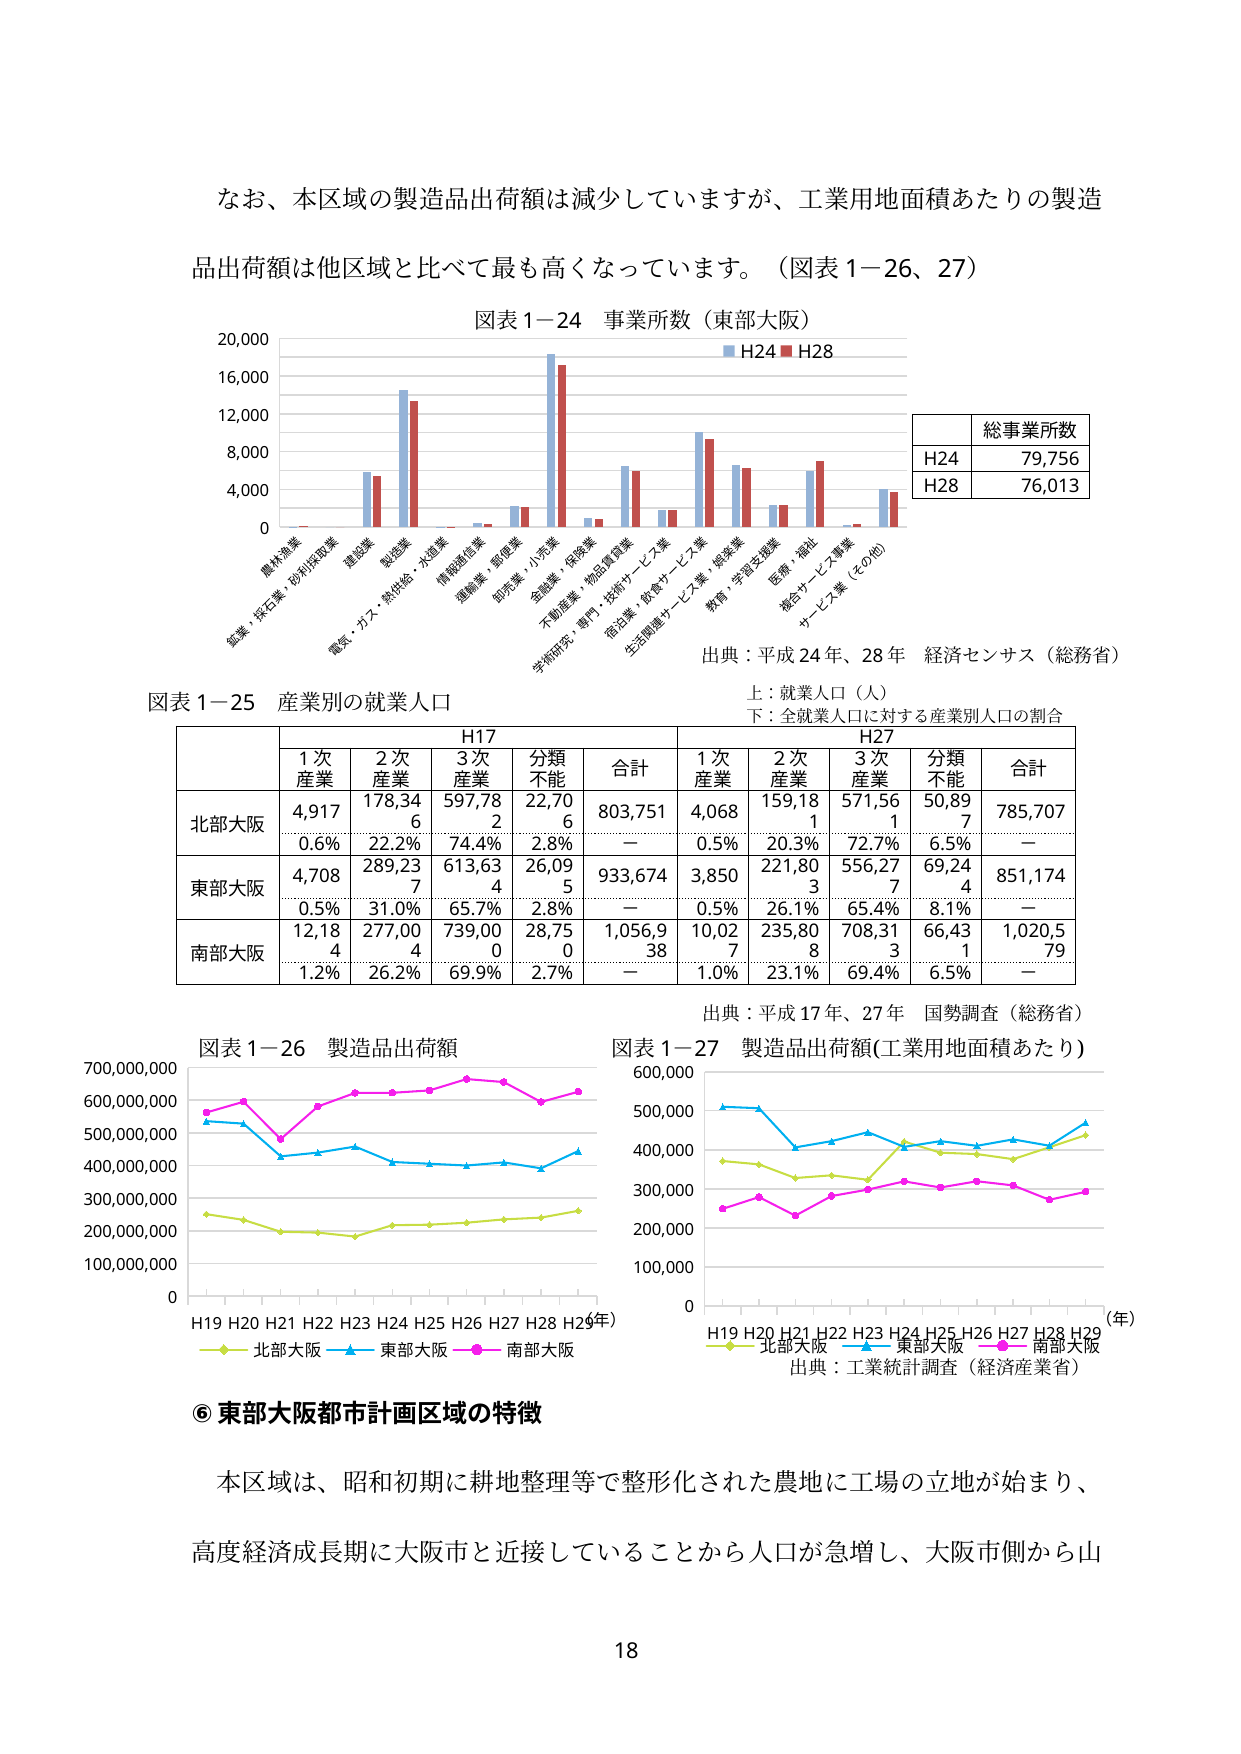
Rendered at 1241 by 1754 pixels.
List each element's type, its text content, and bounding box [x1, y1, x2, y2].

table_cell 0.6% [280, 833, 350, 855]
table_cell 277,004 [351, 920, 431, 962]
table_cell 22.2% [351, 833, 431, 855]
table_cell 0.5% [280, 898, 350, 919]
table_cell H24 [913, 446, 971, 471]
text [191, 1446, 1104, 1585]
table_header 総事業所数 [972, 415, 1089, 445]
table_cell 159,181 [749, 791, 829, 833]
text なお、本区域の製造品出荷額は減少していますが、工業用地面積あたりの製造品出荷額は他区域と比べて最も高くなっています。（図表1－26、27） [191, 163, 1104, 302]
table_cell 2.8% [513, 833, 583, 855]
table_cell 933,674 [584, 856, 677, 897]
table_cell 1.2% [280, 962, 350, 984]
table_cell 28,750 [513, 920, 583, 962]
table_cell － [584, 898, 677, 919]
table_cell 22,706 [513, 791, 583, 833]
table_cell 合計 [982, 749, 1075, 790]
table_cell 0.5% [678, 833, 748, 855]
table_cell 79,756 [972, 446, 1089, 471]
table_cell 12,184 [280, 920, 350, 962]
table_cell 2.8% [513, 898, 583, 919]
table_cell 合計 [584, 749, 677, 790]
table_cell 785,707 [982, 791, 1075, 833]
table_cell ３次 産業 [830, 749, 910, 790]
table_cell 69,244 [911, 856, 981, 897]
table_cell 69.9% [432, 962, 512, 984]
table_cell 26,095 [513, 856, 583, 897]
table_header H17 [280, 727, 677, 747]
table_cell H28 [913, 472, 971, 498]
table_cell 1.0% [678, 962, 748, 984]
table_header H27 [678, 727, 1075, 747]
table_cell 4,708 [280, 856, 350, 897]
table_cell 31.0% [351, 898, 431, 919]
table_cell 6.5% [911, 962, 981, 984]
table_cell 65.4% [830, 898, 910, 919]
table_cell － [982, 833, 1075, 855]
table_cell 10,027 [678, 920, 748, 962]
table_cell 613,634 [432, 856, 512, 897]
table_cell 221,803 [749, 856, 829, 897]
table_cell 739,000 [432, 920, 512, 962]
table_cell 26.2% [351, 962, 431, 984]
table_cell － [584, 962, 677, 984]
table_cell ２次 産業 [351, 749, 431, 790]
table_header [913, 415, 971, 445]
table_cell 4,917 [280, 791, 350, 833]
table_cell ２次 産業 [749, 749, 829, 790]
table_cell 708,313 [830, 920, 910, 962]
text ⑥東部大阪都市計画区域の特徴 [191, 1377, 1104, 1446]
table_cell 北部大阪 [177, 791, 279, 855]
text 図表1－26 製造品出荷額 図表1－27 製造品出荷額(工業用地面積あたり) [148, 1030, 1104, 1065]
table_cell － [982, 898, 1075, 919]
table_cell 556,277 [830, 856, 910, 897]
table_cell 289,237 [351, 856, 431, 897]
table_cell 851,174 [982, 856, 1075, 897]
table_cell 50,897 [911, 791, 981, 833]
table_cell 分類 不能 [513, 749, 583, 790]
table_cell 23.1% [749, 962, 829, 984]
table_cell 6.5% [911, 833, 981, 855]
table_cell 571,561 [830, 791, 910, 833]
table_cell 178,346 [351, 791, 431, 833]
table_cell 69.4% [830, 962, 910, 984]
table_cell 235,808 [749, 920, 829, 962]
table_cell 26.1% [749, 898, 829, 919]
table_cell ３次 産業 [432, 749, 512, 790]
table_cell － [584, 833, 677, 855]
text 図表1－25 産業別の就業人口 [148, 683, 1107, 718]
table_cell 74.4% [432, 833, 512, 855]
table_cell 3,850 [678, 856, 748, 897]
table_cell 597,782 [432, 791, 512, 833]
table_cell 東部大阪 [177, 856, 279, 919]
table_cell 4,068 [678, 791, 748, 833]
table_cell 0.5% [678, 898, 748, 919]
table_cell 1次 産業 [280, 749, 350, 790]
table_cell 分類 不能 [911, 749, 981, 790]
text 図表1－24 事業所数（東部大阪） [191, 302, 1104, 336]
table_cell 1,056,938 [584, 920, 677, 962]
table_cell － [982, 962, 1075, 984]
table_cell 2.7% [513, 962, 583, 984]
table_cell 1次 産業 [678, 749, 748, 790]
table_cell 8.1% [911, 898, 981, 919]
table_cell 803,751 [584, 791, 677, 833]
table_cell 76,013 [972, 472, 1089, 498]
text 出典：平成17年、27年 国勢調査（総務省） [148, 718, 1093, 1030]
table_cell 72.7% [830, 833, 910, 855]
table_cell 66,431 [911, 920, 981, 962]
table_header [177, 727, 279, 790]
table_cell 南部大阪 [177, 920, 279, 984]
table_cell 65.7% [432, 898, 512, 919]
table_cell 20.3% [749, 833, 829, 855]
table_cell 1,020,579 [982, 920, 1075, 962]
